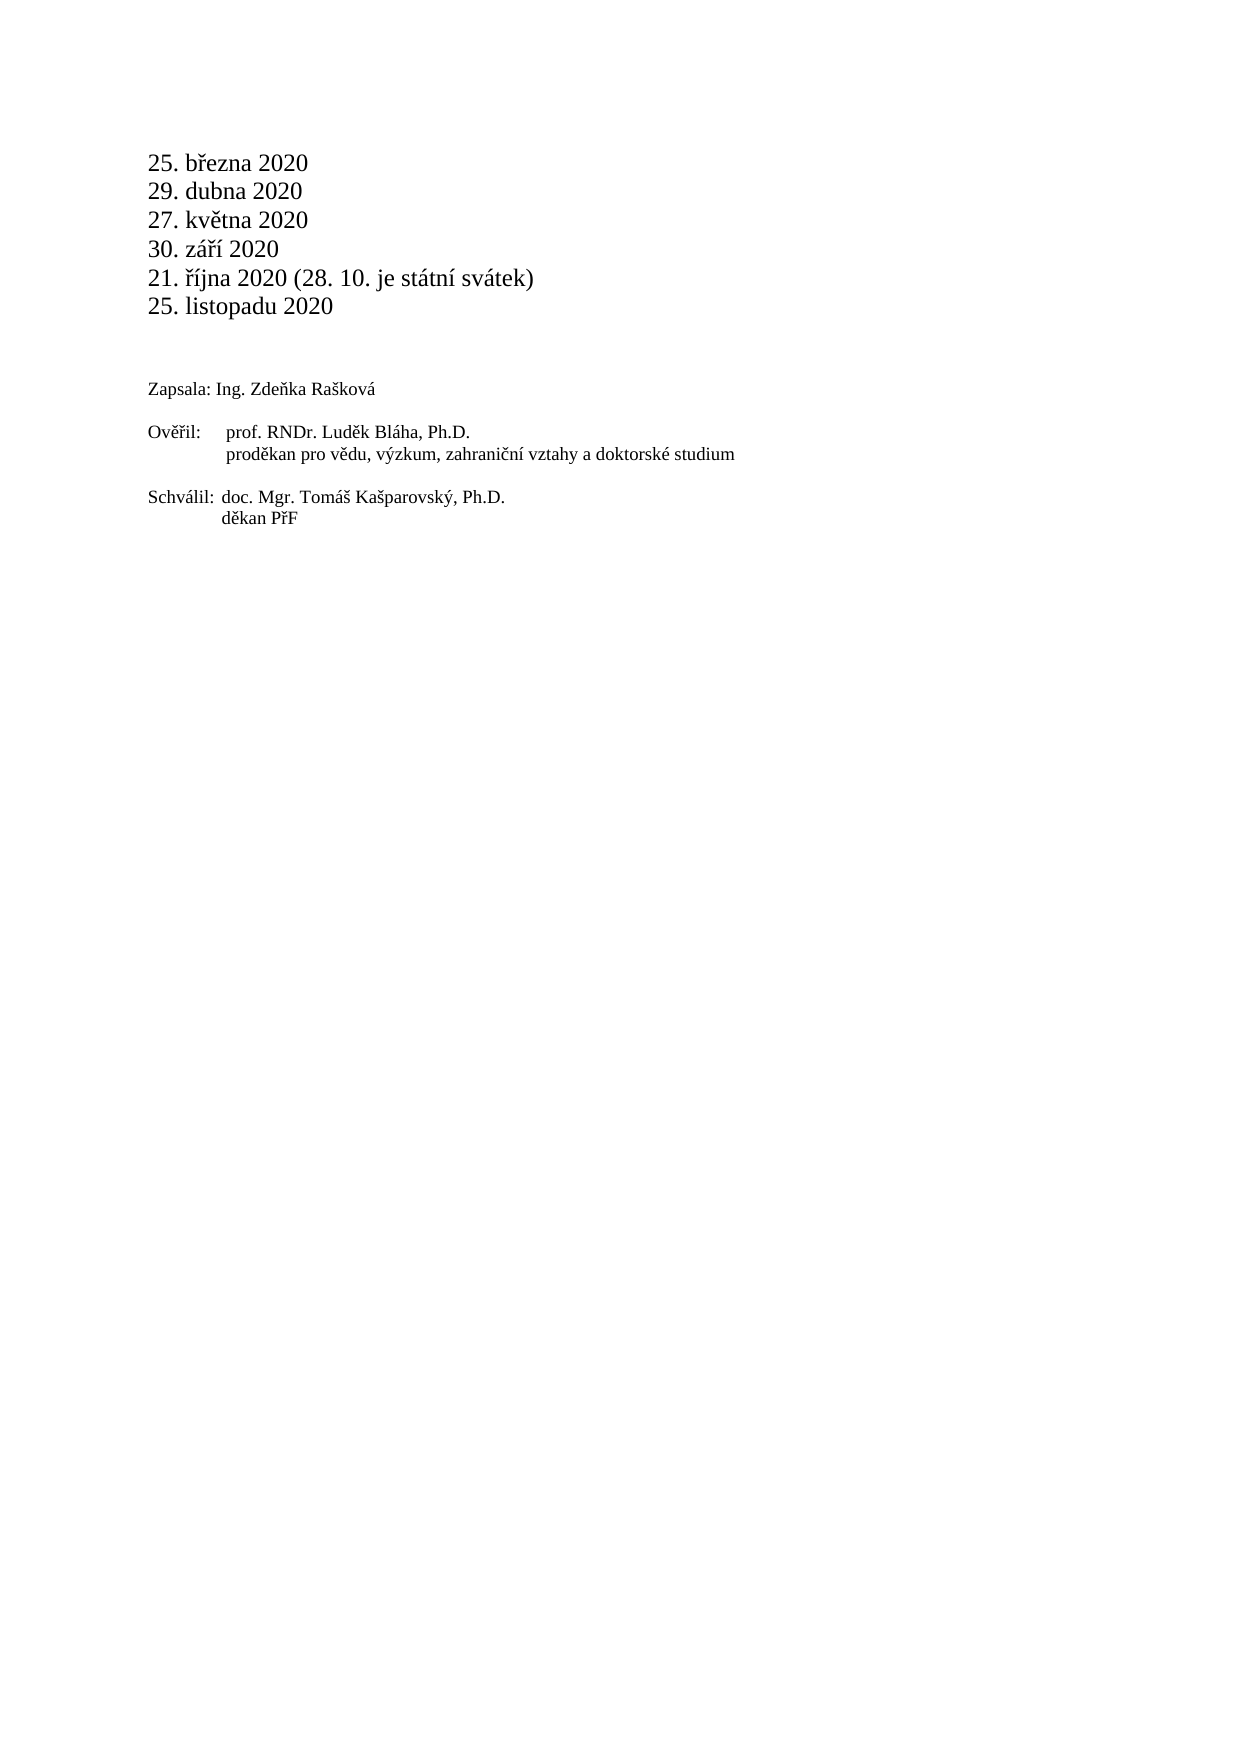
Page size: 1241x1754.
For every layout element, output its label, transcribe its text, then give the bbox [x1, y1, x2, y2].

text 27. května 2020 [148, 205, 1092, 234]
text proděkan pro vědu, výzkum, zahraniční vztahy a doktorské studium [148, 442, 1092, 464]
text 29. dubna 2020 [148, 176, 1092, 205]
text Zapsala: Ing. Zdeňka Rašková [148, 378, 1092, 399]
text Ověřil: prof. RNDr. Luděk Bláha, Ph.D. [148, 421, 1092, 442]
text 25. března 2020 [148, 148, 1092, 176]
text Schválil: doc. Mgr. Tomáš Kašparovský, Ph.D. [148, 486, 1092, 507]
text děkan PřF [148, 507, 1092, 529]
text 21. října 2020 (28. 10. je státní svátek) [148, 263, 1092, 291]
text 25. listopadu 2020 [148, 291, 1092, 320]
text 30. září 2020 [148, 234, 1092, 263]
